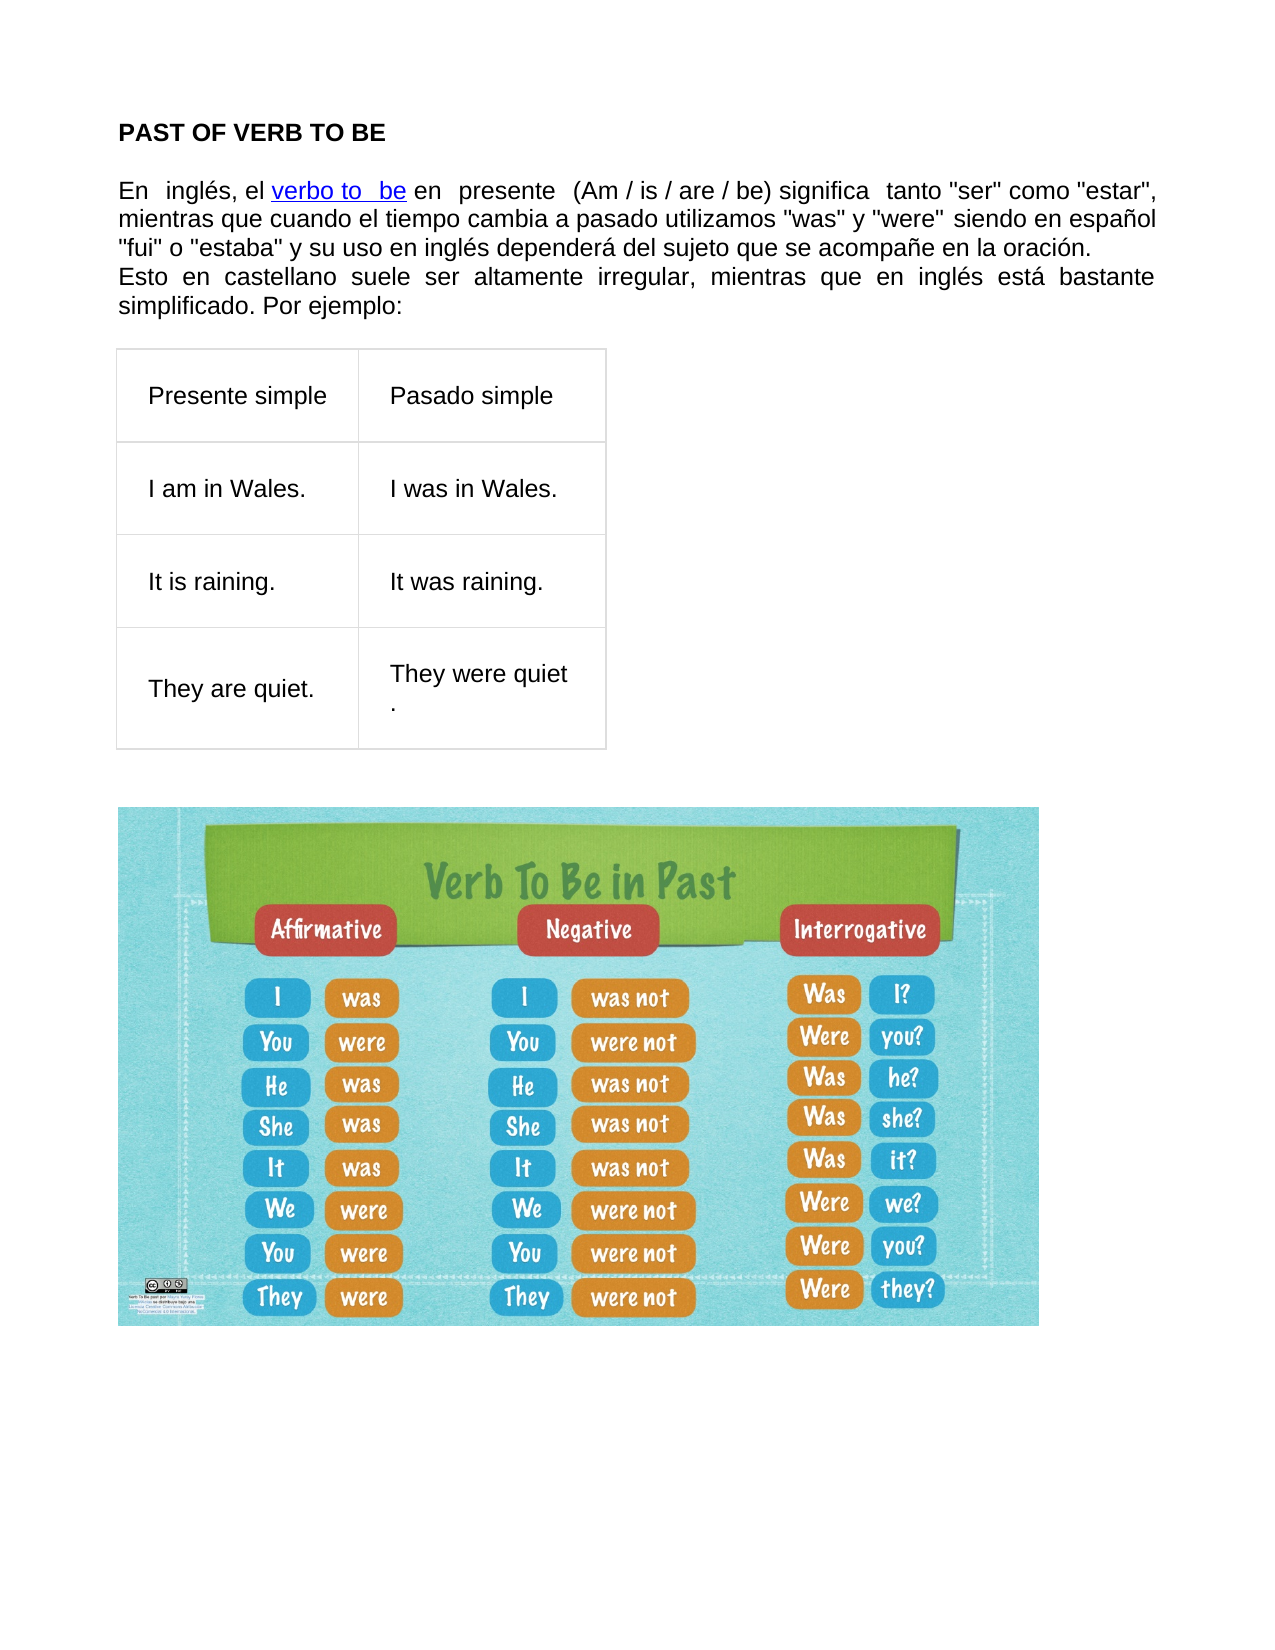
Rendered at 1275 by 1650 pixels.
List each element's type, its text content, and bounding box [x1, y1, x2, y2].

text Esto en castellano suele ser altamente irregular, mientras que en inglés está bastante simplificado. Por ejemplo: [118, 262, 1157, 319]
table_cell It was raining. [359, 535, 605, 627]
table_header Presente simple [117, 350, 358, 441]
table_cell They are quiet. [117, 628, 358, 748]
text PAST OF VERB TO BE [118, 118, 1157, 147]
table_cell I am in Wales. [117, 443, 358, 534]
picture [118, 807, 1039, 1326]
table_cell I was in Wales. [359, 443, 605, 534]
table_header Pasado simple [359, 350, 605, 441]
table_cell It is raining. [117, 535, 358, 627]
table_cell They were quiet. [359, 628, 605, 748]
text En inglés, el verbo to be en presente (Am / is / are / be) significa tanto "ser" como "estar", mientras que cuando el tiempo cambia a pasado utilizamos "was" y "were" siendo en español "fui" o "estaba" y su uso en inglés dependerá del sujeto que se acompañe en la oración. [118, 176, 1157, 262]
